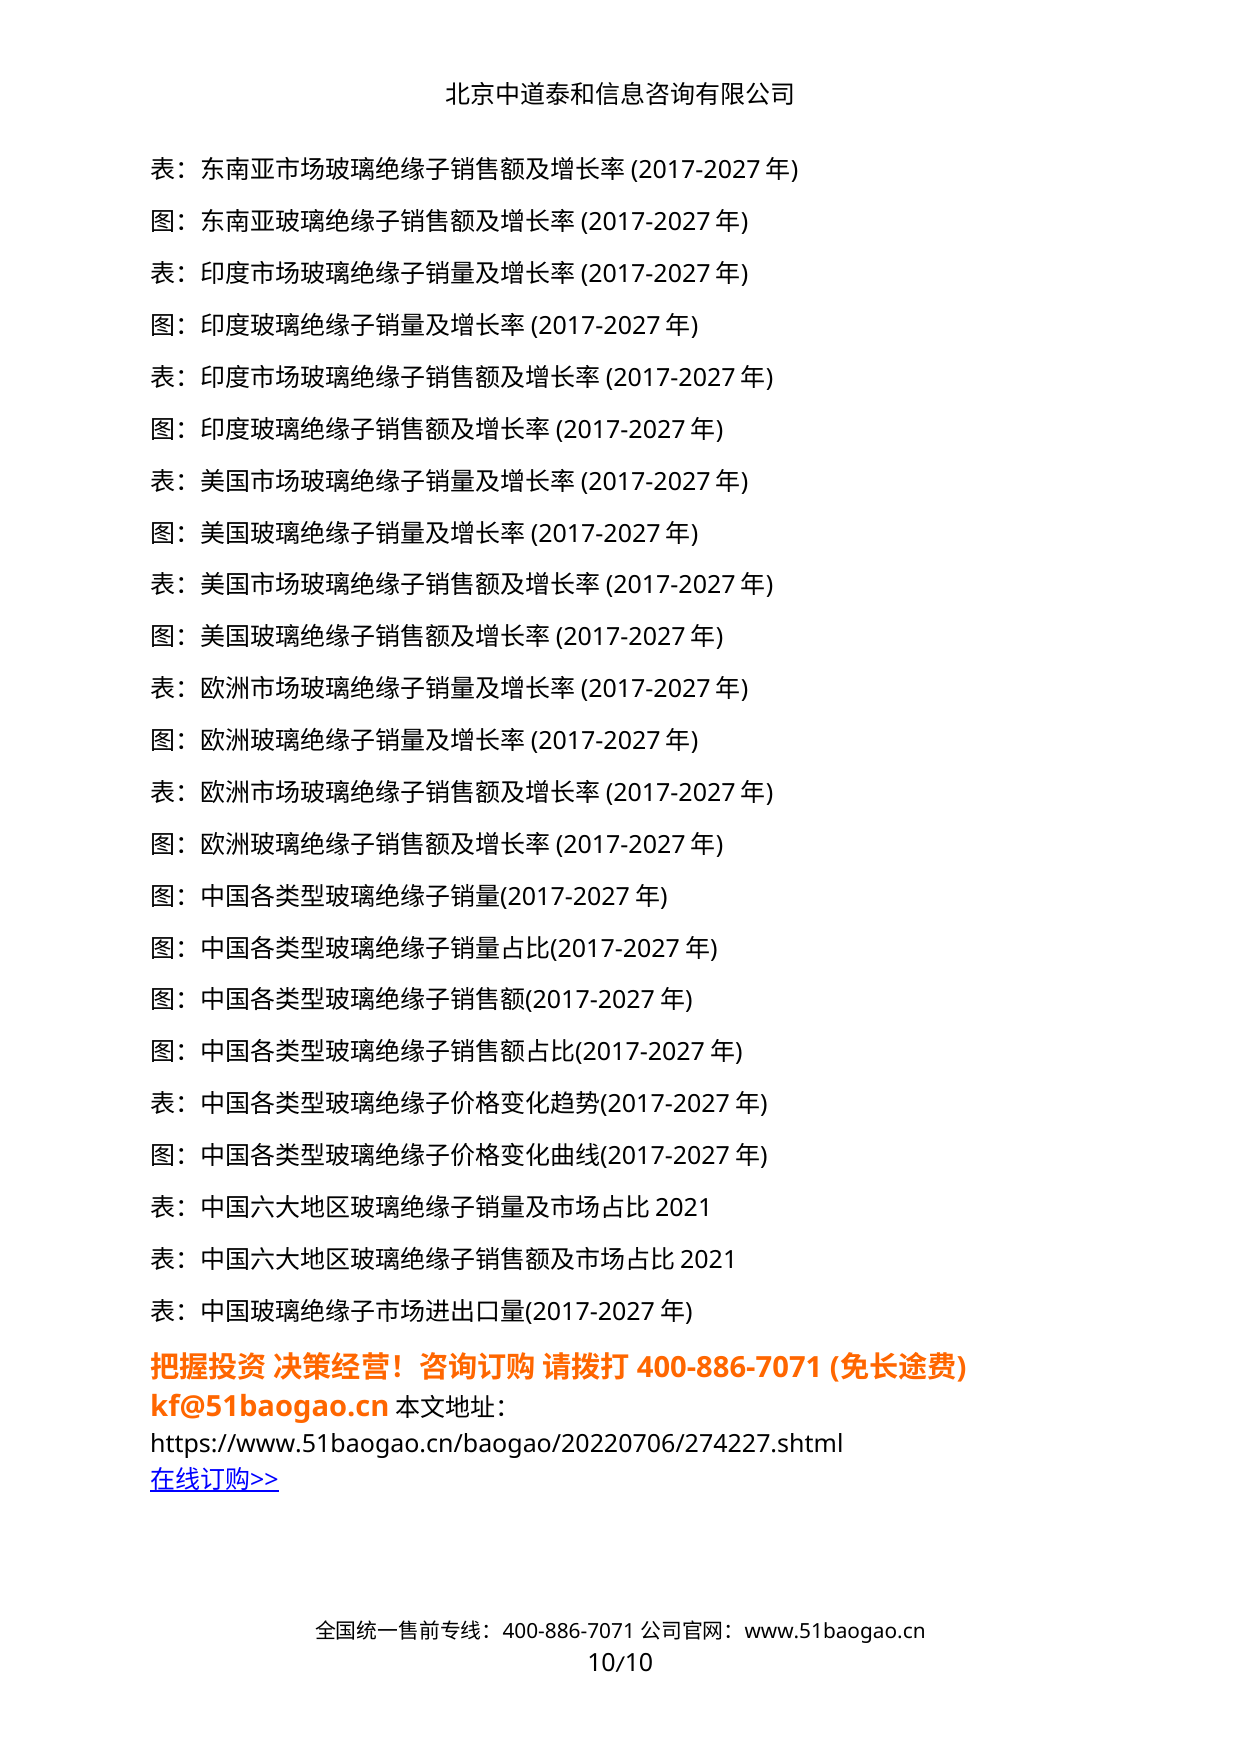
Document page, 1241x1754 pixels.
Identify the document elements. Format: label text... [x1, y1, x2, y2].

text 图：中国各类型玻璃绝缘子销售额占比(2017-2027年) [150, 1032, 1090, 1068]
text 表：中国六大地区玻璃绝缘子销售额及市场占比2021 [150, 1239, 1090, 1276]
text 图：中国各类型玻璃绝缘子价格变化曲线(2017-2027年) [150, 1136, 1090, 1172]
text 表：中国各类型玻璃绝缘子价格变化趋势(2017-2027年) [150, 1084, 1090, 1120]
text 在线订购>> [150, 1459, 1090, 1496]
text 表：欧洲市场玻璃绝缘子销售额及增长率 (2017-2027年) [150, 772, 1090, 809]
text 表：中国六大地区玻璃绝缘子销量及市场占比2021 [150, 1187, 1090, 1224]
text 图：美国玻璃绝缘子销量及增长率 (2017-2027年) [150, 513, 1090, 549]
text 图：欧洲玻璃绝缘子销量及增长率 (2017-2027年) [150, 721, 1090, 757]
text 图：美国玻璃绝缘子销售额及增长率 (2017-2027年) [150, 617, 1090, 653]
text 图：东南亚玻璃绝缘子销售额及增长率 (2017-2027年) [150, 202, 1090, 238]
text 表：印度市场玻璃绝缘子销售额及增长率 (2017-2027年) [150, 357, 1090, 394]
text 图：印度玻璃绝缘子销量及增长率 (2017-2027年) [150, 306, 1090, 342]
text 图：印度玻璃绝缘子销售额及增长率 (2017-2027年) [150, 409, 1090, 446]
text 表：欧洲市场玻璃绝缘子销量及增长率 (2017-2027年) [150, 669, 1090, 705]
text 表：美国市场玻璃绝缘子销售额及增长率 (2017-2027年) [150, 565, 1090, 601]
text 表：印度市场玻璃绝缘子销量及增长率 (2017-2027年) [150, 254, 1090, 290]
text 图：中国各类型玻璃绝缘子销售额(2017-2027年) [150, 980, 1090, 1016]
text 表：美国市场玻璃绝缘子销量及增长率 (2017-2027年) [150, 461, 1090, 497]
text 表：东南亚市场玻璃绝缘子销售额及增长率 (2017-2027年) [150, 150, 1090, 186]
text 图：中国各类型玻璃绝缘子销量(2017-2027年) [150, 876, 1090, 912]
text 把握投资 决策经营！咨询订购 请拨打 400-886-7071 (免长途费) kf@51baogao.cn本文地址：https://www.51baogao.cn/baogao/20220706/274227.shtml [150, 1343, 1090, 1459]
text 图：中国各类型玻璃绝缘子销量占比(2017-2027年) [150, 928, 1090, 964]
text 表：中国玻璃绝缘子市场进出口量(2017-2027年) [150, 1291, 1090, 1327]
text 图：欧洲玻璃绝缘子销售额及增长率 (2017-2027年) [150, 824, 1090, 861]
